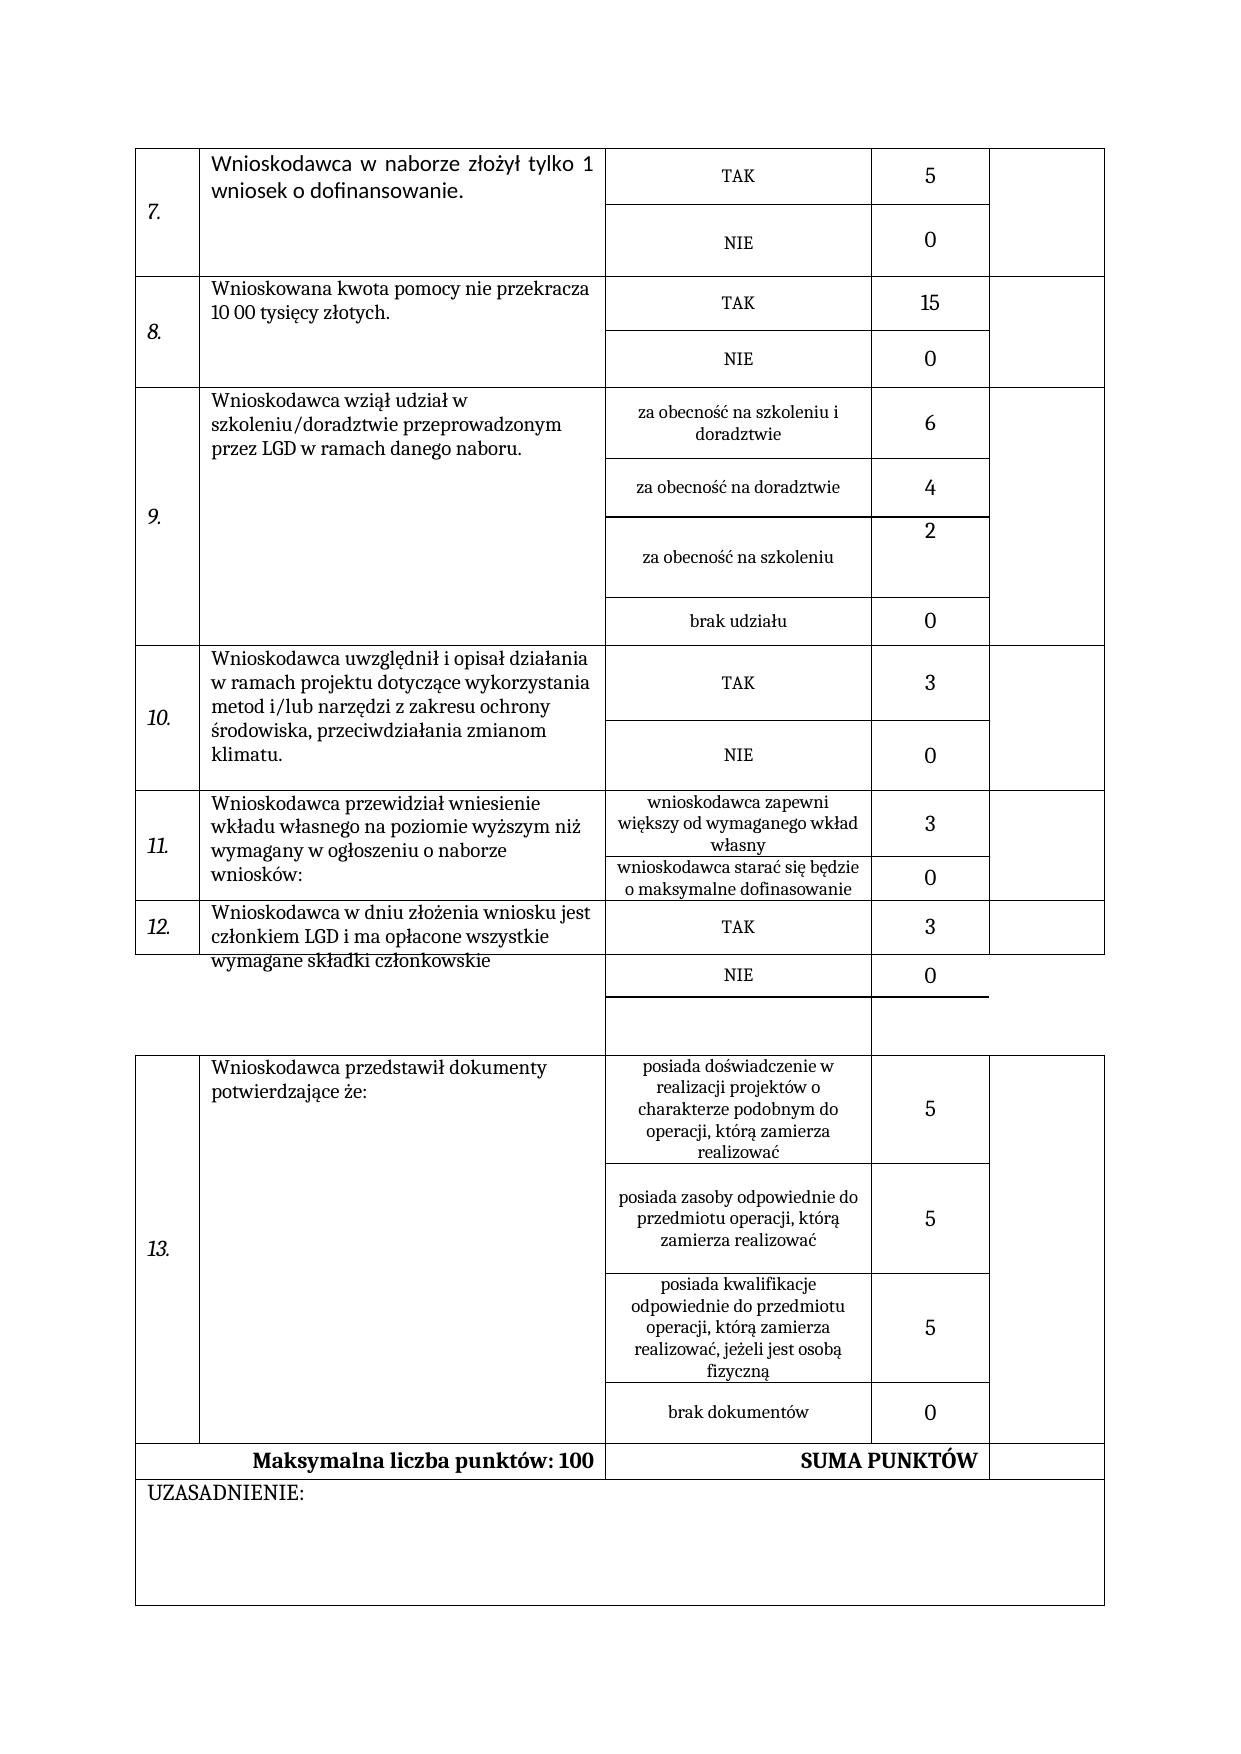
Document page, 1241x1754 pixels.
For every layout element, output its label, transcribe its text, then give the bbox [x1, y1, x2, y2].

table_cell 0 [872, 205, 989, 276]
table_cell UZASADNIENIE: [136, 1480, 1104, 1605]
table_cell 5 [872, 1274, 989, 1382]
table_cell wnioskodawca starać się będzie o maksymalne dofinasowanie [606, 857, 871, 900]
table_cell 12. [136, 901, 199, 954]
table_cell posiada doświadczenie w realizacji projektów o charakterze podobnym do operacji, którą zamierza realizować [606, 1056, 871, 1163]
table_cell 0 [872, 955, 989, 996]
table_cell 8. [136, 277, 199, 387]
table_cell 0 [872, 721, 989, 790]
table_cell 2 [872, 518, 989, 597]
table_cell posiada zasoby odpowiednie do przedmiotu operacji, którą zamierza realizować [606, 1164, 871, 1273]
table_cell [606, 998, 871, 1054]
table_cell 0 [872, 1383, 989, 1443]
table_cell Wnioskodawca wziął udział w szkoleniu/doradztwie przeprowadzonym przez LGD w ramach danego naboru. [200, 388, 605, 645]
table_cell 3 [872, 901, 989, 954]
table_cell 13. [136, 1056, 199, 1443]
table_cell [990, 388, 1104, 645]
table_cell [990, 791, 1104, 900]
table_cell za obecność na doradztwie [606, 459, 871, 516]
table_cell 9. [136, 388, 199, 645]
table_cell posiada kwalifikacje odpowiednie do przedmiotu operacji, którą zamierza realizować, jeżeli jest osobą fizyczną [606, 1274, 871, 1382]
table_cell 0 [872, 857, 989, 900]
table_cell 5 [872, 149, 989, 204]
table_cell TAK [606, 901, 871, 954]
table_cell Wnioskodawca uwzględnił i opisał działania w ramach projektu dotyczące wykorzystania metod i/lub narzędzi z zakresu ochrony środowiska, przeciwdziałania zmianom klimatu. [200, 646, 605, 790]
table_cell [990, 149, 1104, 276]
table_cell NIE [606, 331, 871, 387]
table_cell wnioskodawca zapewni większy od wymaganego wkład własny [606, 791, 871, 856]
table_cell za obecność na szkoleniu i doradztwie [606, 388, 871, 458]
table_cell 11. [136, 791, 199, 900]
table_cell 4 [872, 459, 989, 516]
table_cell Wnioskodawca w naborze złożył tylko 1 wniosek o dofinansowanie. [200, 149, 605, 276]
table_cell [872, 998, 989, 1054]
table_cell 5 [872, 1164, 989, 1273]
table_cell NIE [606, 205, 871, 276]
table_cell 5 [872, 1056, 989, 1163]
table_cell [990, 901, 1104, 954]
table_cell brak dokumentów [606, 1383, 871, 1443]
table_cell TAK [606, 149, 871, 204]
table_cell 0 [872, 598, 989, 645]
table_cell 6 [872, 388, 989, 458]
table_cell SUMA PUNKTÓW [606, 1444, 989, 1478]
table_cell [990, 646, 1104, 790]
table_cell Wnioskodawca przewidział wniesienie wkładu własnego na poziomie wyższym niż wymagany w ogłoszeniu o naborze wniosków: [200, 791, 605, 900]
table_cell TAK [606, 277, 871, 330]
table_cell 15 [872, 277, 989, 330]
table_cell Wnioskodawca w dniu złożenia wniosku jest członkiem LGD i ma opłacone wszystkie wymagane składki członkowskie Stowarzyszenia LGD. [200, 901, 605, 954]
table_cell 0 [872, 331, 989, 387]
table_cell NIE [606, 721, 871, 790]
table_cell Wnioskodawca przedstawił dokumenty potwierdzające że: [200, 1056, 605, 1443]
table_cell [990, 1056, 1104, 1443]
table_cell 7. [136, 149, 199, 276]
table_cell 3 [872, 646, 989, 720]
table_cell TAK [606, 646, 871, 720]
table_cell 10. [136, 646, 199, 790]
table_cell [990, 1444, 1104, 1478]
table_cell 3 [872, 791, 989, 856]
table_cell Maksymalna liczba punktów: 100 [136, 1444, 605, 1478]
table_cell brak udziału [606, 598, 871, 645]
table_cell za obecność na szkoleniu [606, 518, 871, 597]
table_cell Wnioskowana kwota pomocy nie przekracza 10 00 tysięcy złotych. [200, 277, 605, 387]
table_cell [990, 277, 1104, 387]
table_cell NIE [606, 955, 871, 996]
